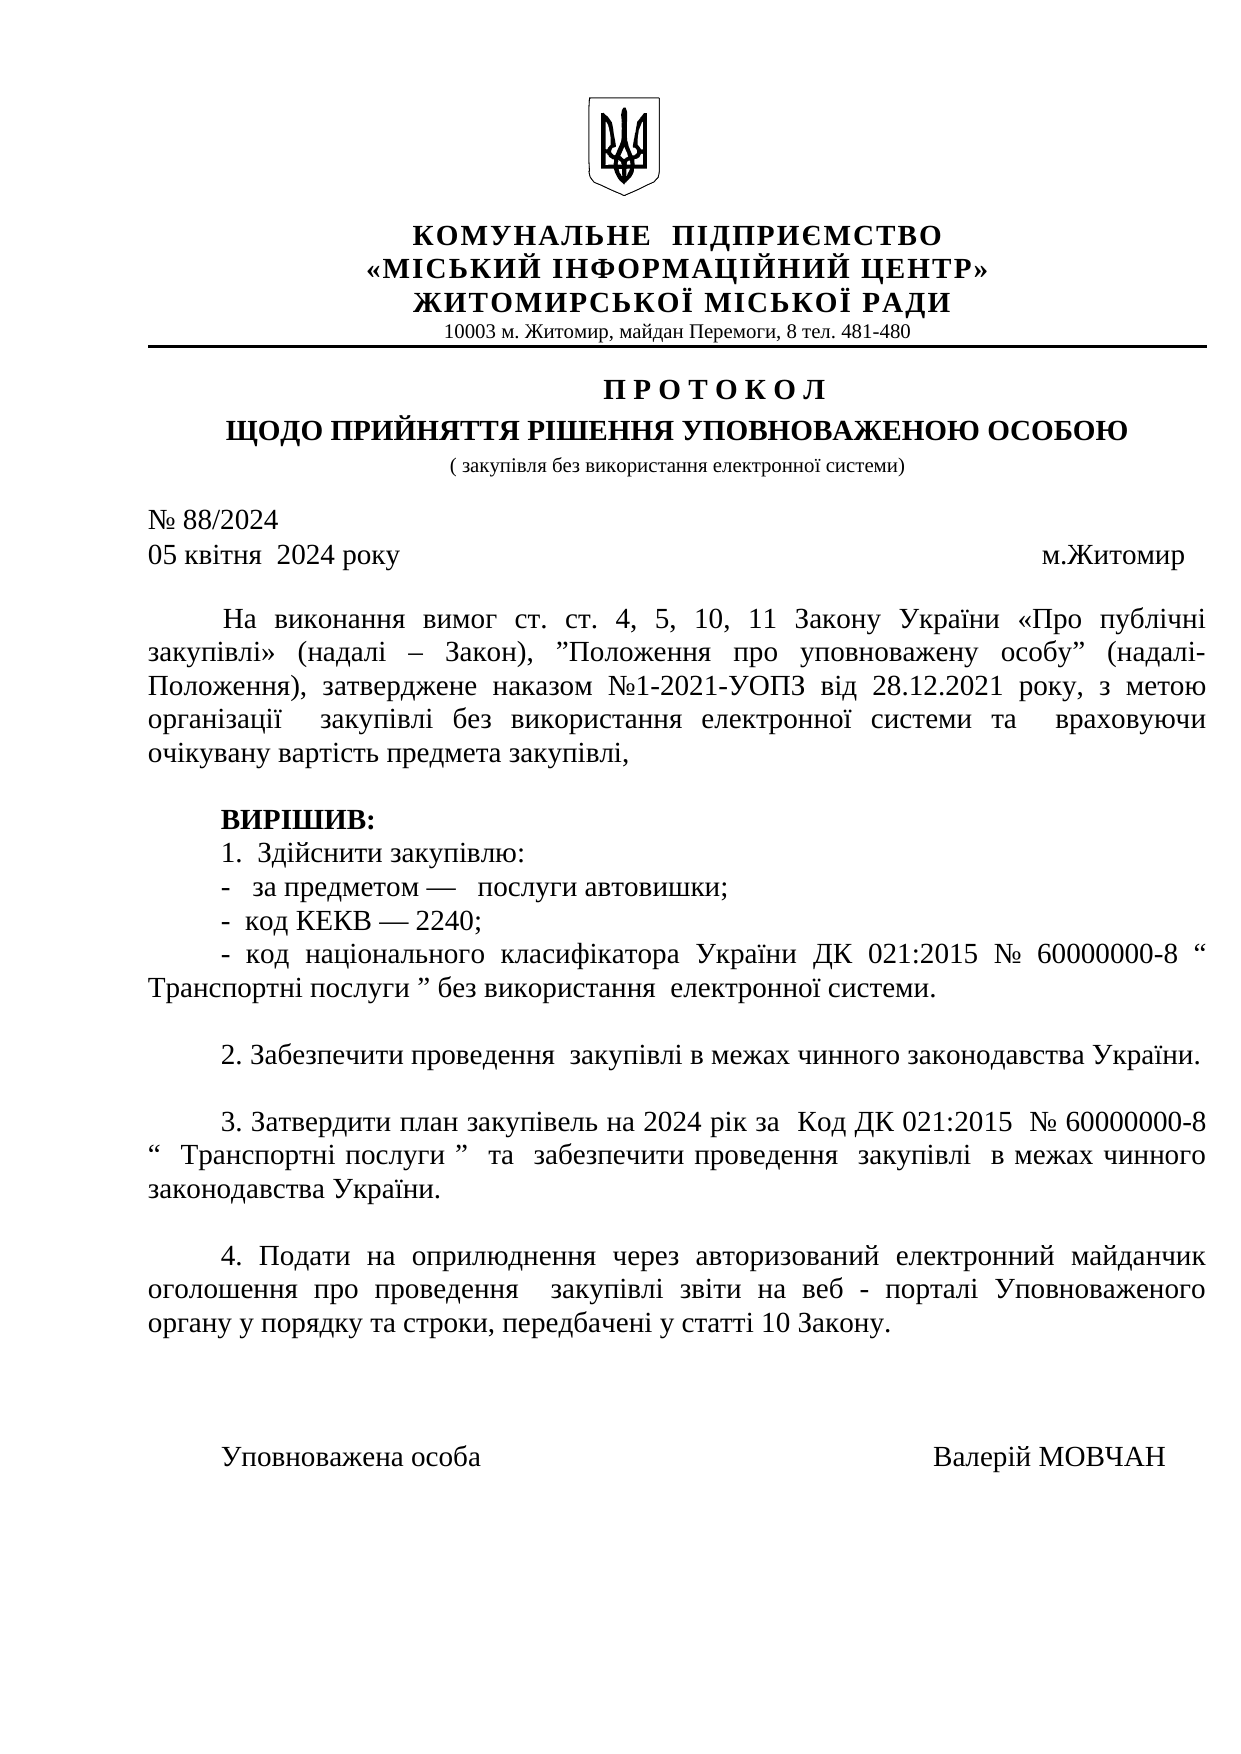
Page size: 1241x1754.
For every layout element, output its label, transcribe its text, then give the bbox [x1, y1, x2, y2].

text ВИРІШИВ: [148, 802, 1207, 836]
text 2. Забезпечити проведення закупівлі в межах чинного законодавства України. [148, 1037, 1207, 1070]
text Уповноважена особа Валерій МОВЧАН [148, 1439, 1207, 1473]
text На виконання вимог ст. ст. 4, 5, 10, 11 Закону України «Про публічні закупівлі» (надалі – Закон), ”Положення про уповноважену особу” (надалі-Положення), затверджене наказом №1-2021-УОПЗ від 28.12.2021 року, з метою організації закупівлі без використання електронної системи та враховуючи очікувану вартість предмета закупівлі, [148, 601, 1207, 768]
text ( закупівля без використання електронної системи) [148, 453, 1207, 477]
subtitle «МІСЬКИЙ ІНФОРМАЦІЙНИЙ ЦЕНТР» [148, 251, 1207, 285]
subtitle КОМУНАЛЬНЕ ПІДПРИЄМСТВО [148, 218, 1207, 251]
text 05 квітня 2024 року м.Житомир [148, 537, 1207, 571]
text ЩОДО ПРИЙНЯТТЯ РІШЕННЯ УПОВНОВАЖЕНОЮ ОСОБОЮ [148, 413, 1207, 446]
text № 88/2024 [148, 502, 1207, 536]
text П Р О Т О К О Л [148, 372, 1207, 405]
text - за предметом — послуги автовишки; [148, 869, 1207, 903]
text 1. Здійснити закупівлю: [148, 836, 1207, 869]
text - код національного класифікатора України ДК 021:2015 № 60000000-8 “ Транспортні послуги ” без використання електронної системи. [148, 936, 1207, 1003]
text 10003 м. Житомир, майдан Перемоги, 8 тел. 481-480 [148, 318, 1207, 345]
subtitle ЖИТОМИРСЬКОЇ МІСЬКОЇ РАДИ [148, 285, 1207, 318]
text 3. Затвердити план закупівель на 2024 рік за Код ДК 021:2015 № 60000000-8 “ Транспортні послуги ” та забезпечити проведення закупівлі в межах чинного законодавства України. [148, 1104, 1207, 1204]
text - код КЕКВ — 2240; [148, 903, 1207, 936]
text 4. Подати на оприлюднення через авторизований електронний майданчик оголошення про проведення закупівлі звіти на веб - порталі Уповноваженого органу у порядку та строки, передбачені у статті 10 Закону. [148, 1238, 1207, 1339]
